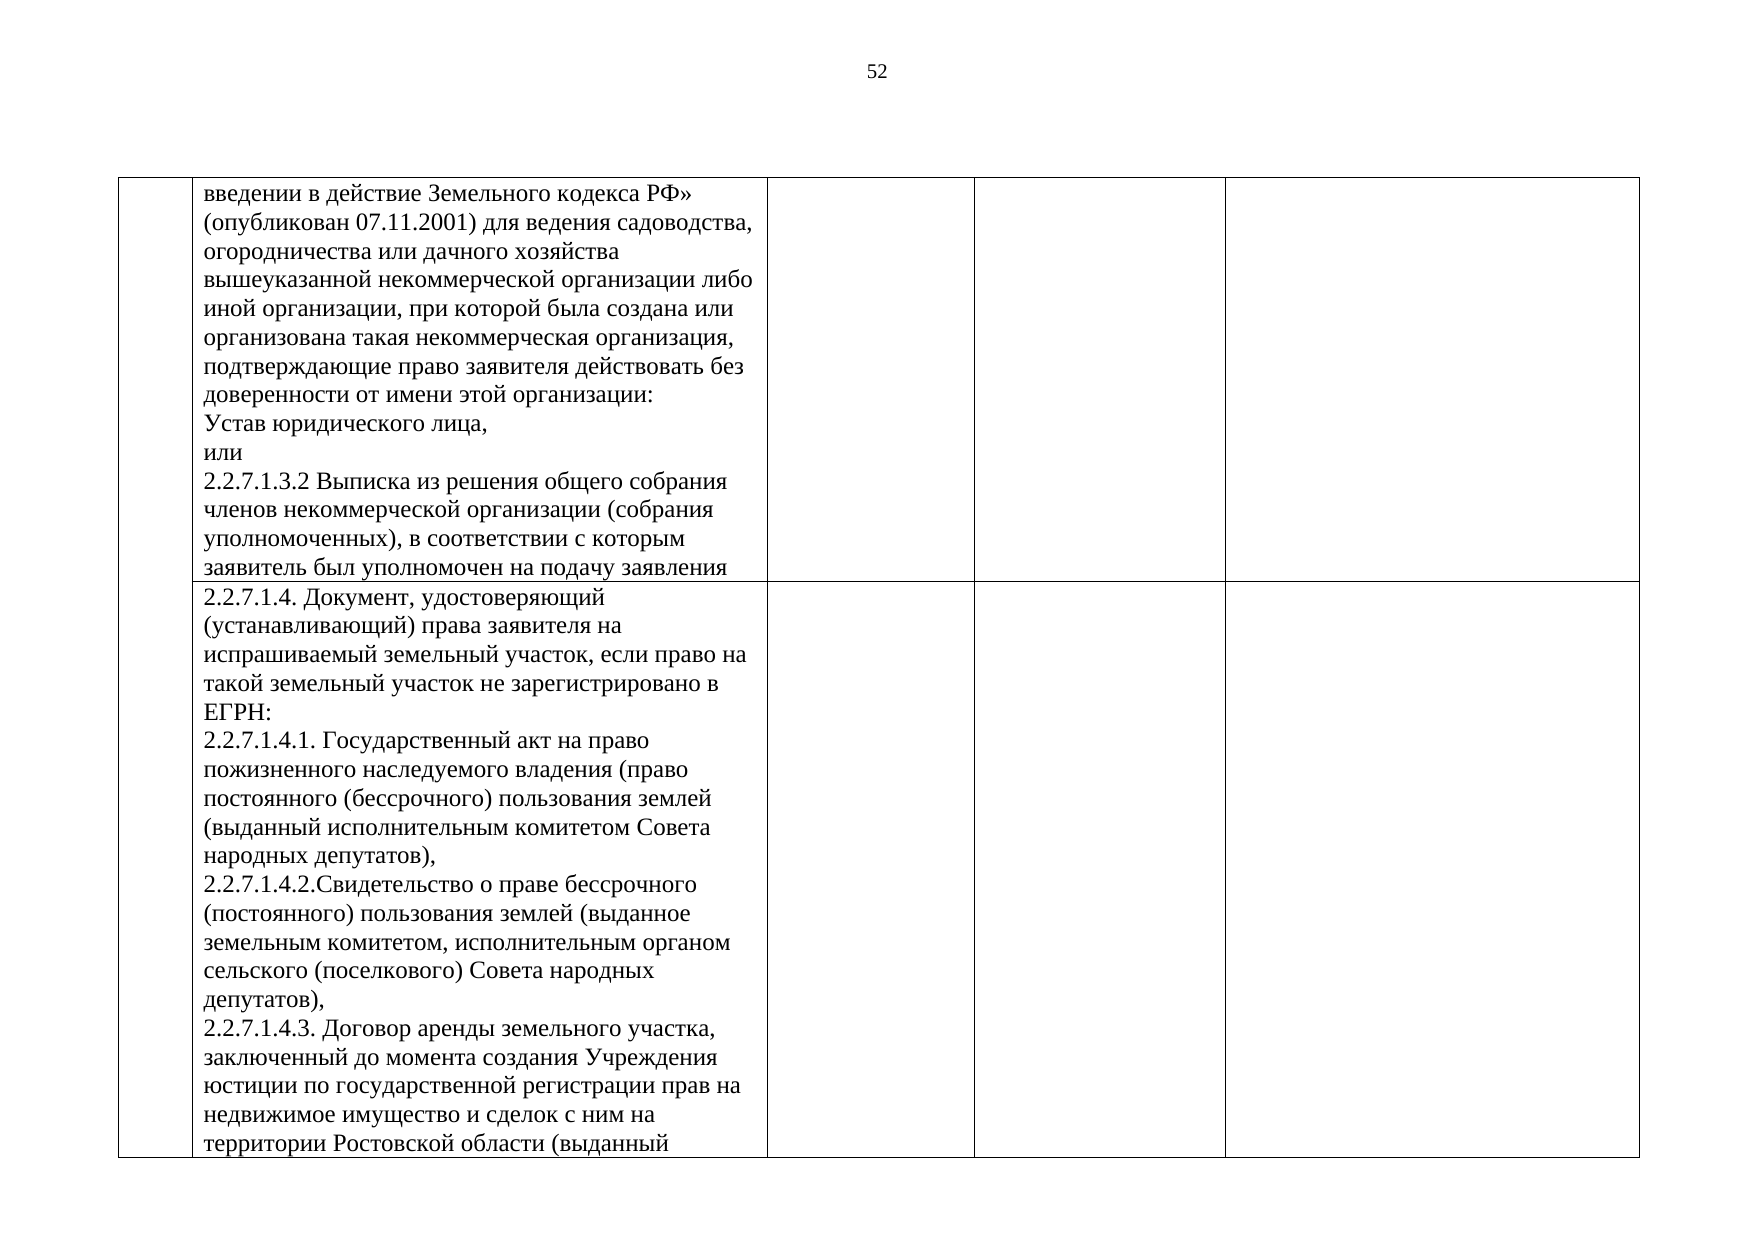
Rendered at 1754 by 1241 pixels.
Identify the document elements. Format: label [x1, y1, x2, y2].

table_cell [193, 582, 767, 1157]
table_cell [975, 178, 1225, 581]
table_cell [1226, 582, 1639, 1157]
table_cell [193, 178, 767, 581]
table_cell [768, 582, 974, 1157]
table_cell [1226, 178, 1639, 581]
table_cell [975, 582, 1225, 1157]
table_cell [768, 178, 974, 581]
